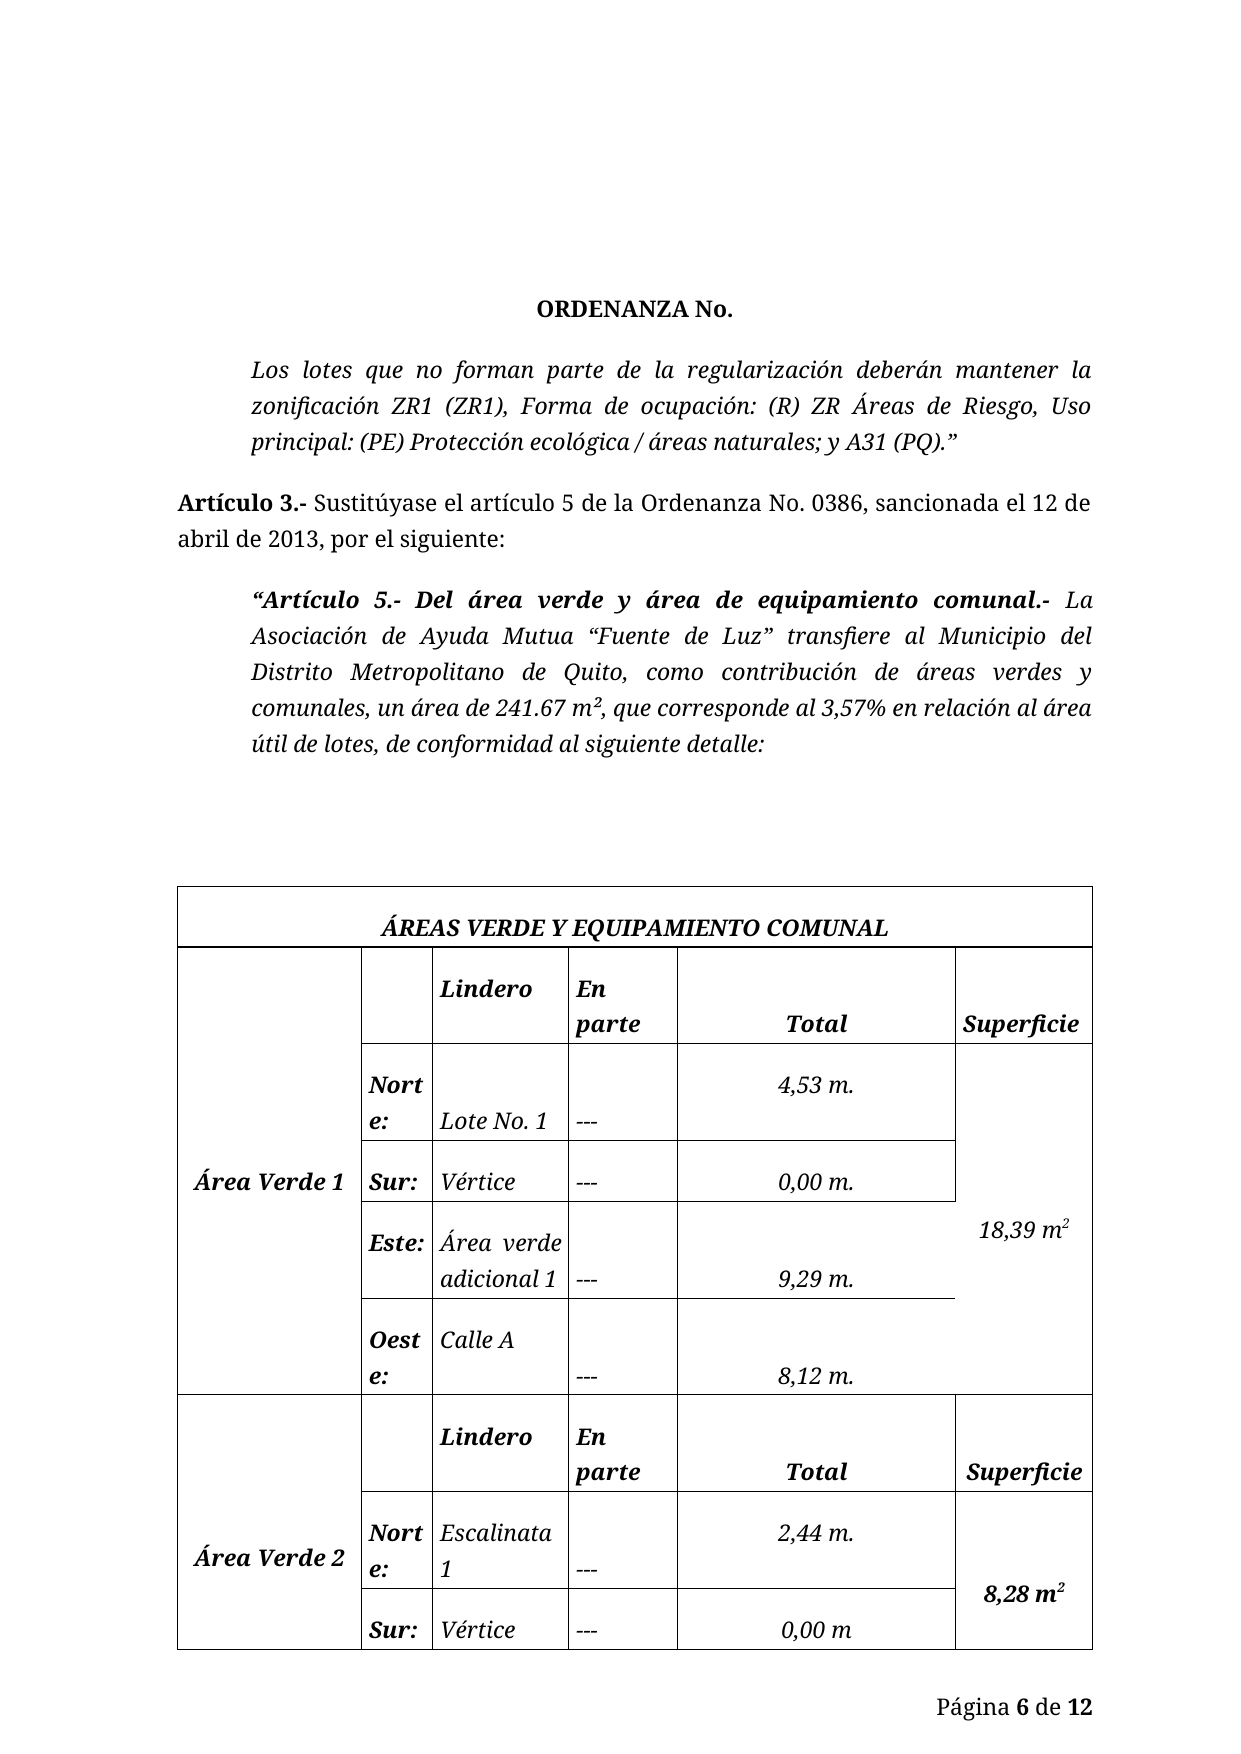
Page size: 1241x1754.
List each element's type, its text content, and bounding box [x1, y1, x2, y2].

table_cell Lote No. 1 [433, 1044, 568, 1140]
table_cell Vértice [433, 1141, 568, 1201]
table_cell 8,28 m2 [956, 1492, 1092, 1649]
table_cell Superficie [956, 1395, 1092, 1491]
subtitle Artículo 3.- Sustitúyase el artículo 5 de la Ordenanza No. 0386, sancionada el 12 de abril de 2013, por el siguiente: [177, 487, 1093, 554]
table_cell --- [569, 1492, 677, 1588]
table_header ÁREAS VERDE Y EQUIPAMIENTO COMUNAL [178, 887, 1092, 946]
table_cell Vértice [433, 1589, 568, 1649]
table_cell Total [678, 948, 955, 1043]
table_cell Área verde adicional 1 [433, 1202, 568, 1298]
table_cell --- [569, 1141, 677, 1201]
table_cell Superficie [956, 948, 1092, 1043]
table_cell En parte [569, 1395, 677, 1491]
table_cell --- [569, 1299, 677, 1394]
table_cell 8,12 m. [678, 1299, 955, 1394]
table_cell Sur: [362, 1141, 432, 1201]
table_cell Escalinata 1 [433, 1492, 568, 1588]
table_cell --- [569, 1202, 677, 1298]
table_cell Área Verde 2 [178, 1395, 361, 1649]
table_cell Norte: [362, 1044, 432, 1140]
table_cell 18,39 m2 [955, 1044, 1092, 1394]
table_cell Oeste: [362, 1299, 432, 1394]
text “Artículo 5.- Del área verde y área de equipamiento comunal.- La Asociación de Ayuda Mutua “Fuente de Luz” transfiere al Municipio del Distrito Metropolitano de Quito, como contribución de áreas verdes y comunales, un área de 241.67 m², que corresponde al 3,57% en relación al área útil de lotes, de conformidad al siguiente detalle: [251, 584, 1093, 759]
table_cell [362, 1395, 432, 1491]
table_cell En parte [569, 948, 677, 1043]
table_cell Calle A [433, 1299, 568, 1394]
table_cell Lindero [433, 948, 568, 1043]
table_cell Este: [362, 1202, 432, 1298]
table_cell 9,29 m. [678, 1202, 955, 1298]
table_cell Norte: [362, 1492, 432, 1588]
table_cell Área Verde 1 [178, 948, 361, 1394]
table_cell 2,44 m. [678, 1492, 955, 1588]
table_cell [362, 948, 432, 1043]
table_cell Sur: [362, 1589, 432, 1649]
table_cell Total [678, 1395, 955, 1491]
table_cell --- [569, 1044, 677, 1140]
text Los lotes que no forman parte de la regularización deberán mantener la zonificación ZR1 (ZR1), Forma de ocupación: (R) ZR Áreas de Riesgo, Uso principal: (PE) Protección ecológica / áreas naturales; y A31 (PQ).” [251, 354, 1093, 457]
table_cell 0,00 m. [678, 1141, 955, 1201]
table_cell Lindero [433, 1395, 568, 1491]
table_cell 4,53 m. [678, 1044, 955, 1140]
table_cell 0,00 m [678, 1589, 955, 1649]
table_cell --- [569, 1589, 677, 1649]
